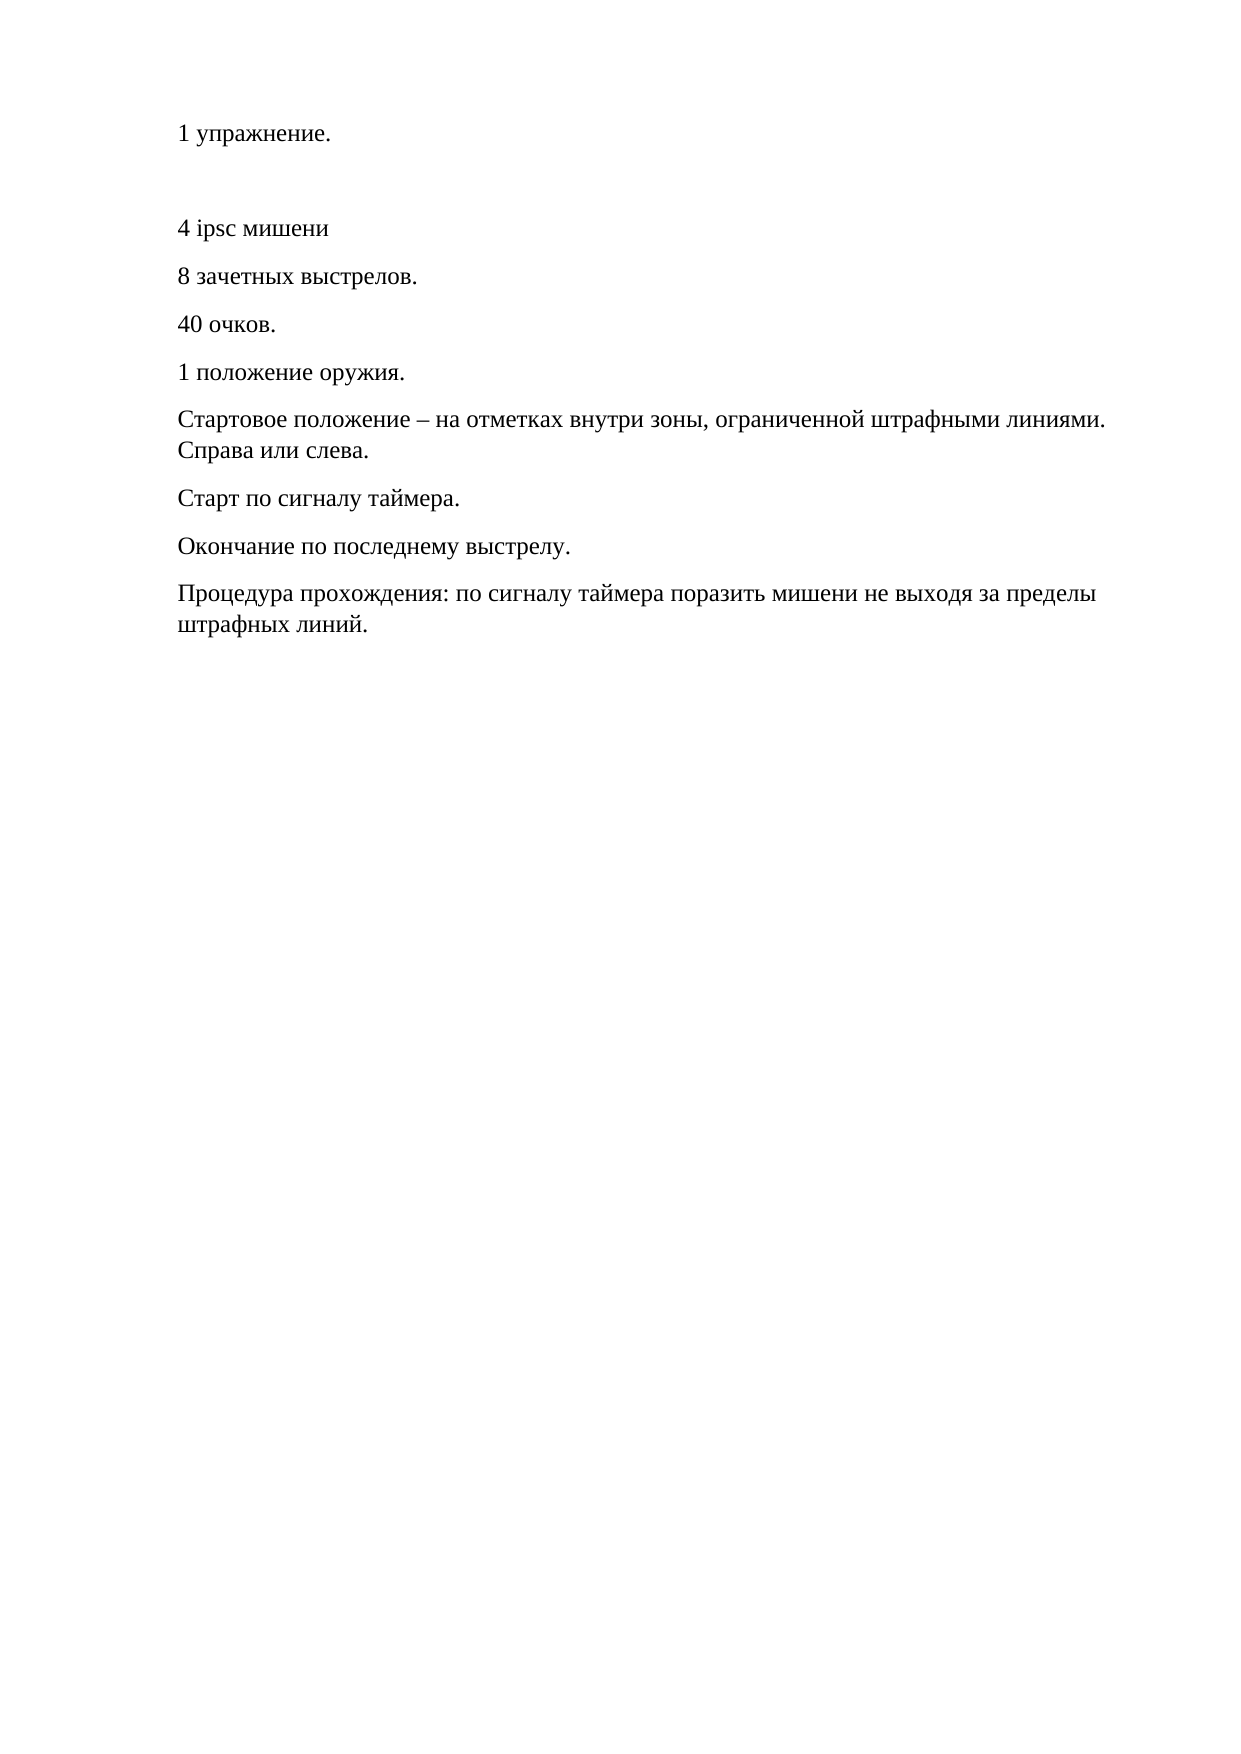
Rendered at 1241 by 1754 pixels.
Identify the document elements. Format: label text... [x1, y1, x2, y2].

text 4 ipsc мишени [177, 213, 1152, 242]
text Окончание по последнему выстрелу. [177, 531, 1152, 559]
text 1 упражнение. [177, 118, 1152, 147]
text Процедура прохождения: по сигналу таймера поразить мишени не выходя за пределы штрафных линий. [177, 578, 1152, 638]
text 8 зачетных выстрелов. [177, 261, 1152, 290]
text Старт по сигналу таймера. [177, 483, 1152, 512]
text 40 очков. [177, 309, 1152, 338]
text 1 положение оружия. [177, 357, 1152, 385]
text Стартовое положение – на отметках внутри зоны, ограниченной штрафными линиями. Справа или слева. [177, 404, 1152, 464]
